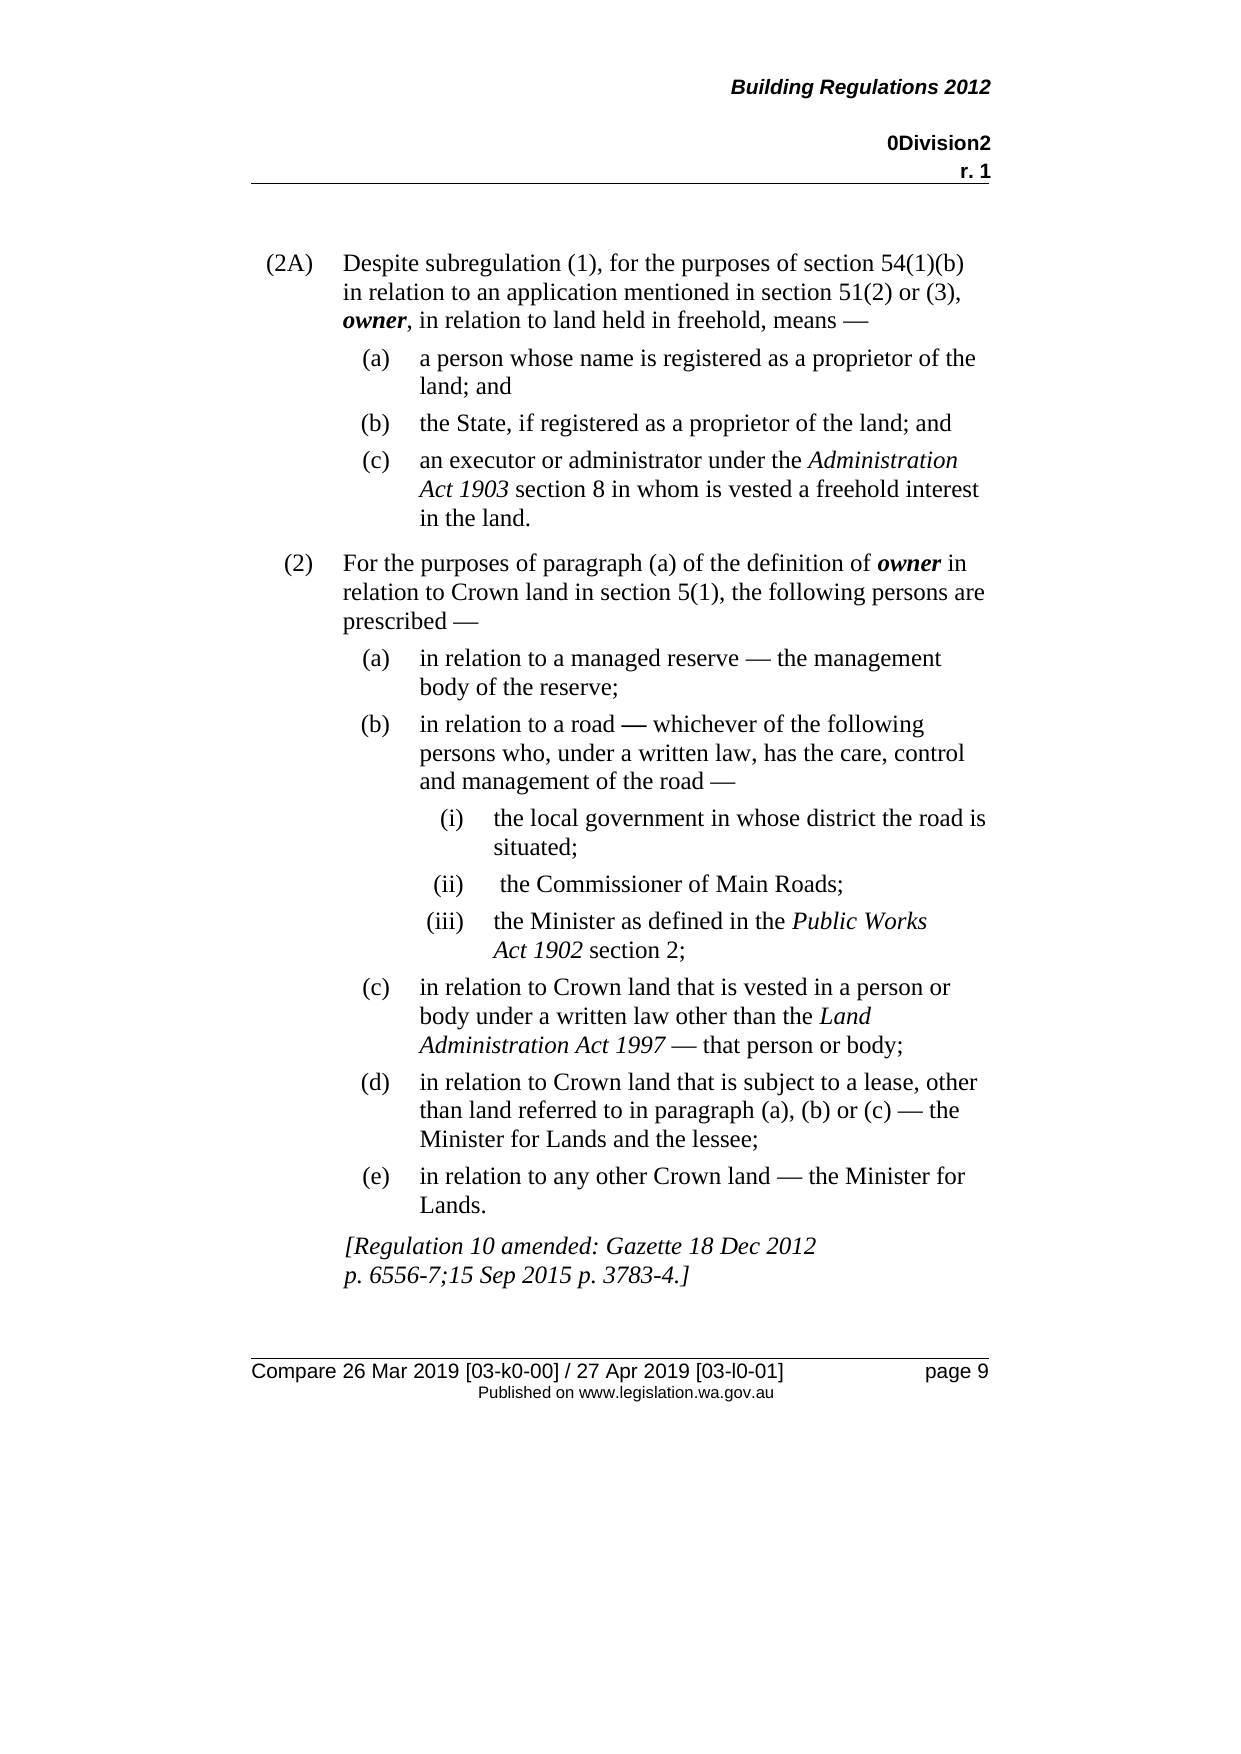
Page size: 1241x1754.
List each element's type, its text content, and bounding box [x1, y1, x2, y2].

text (c) in relation to Crown land that is vested in a person or body under a written law other than the Land Administration Act 1997 — that person or body; [251, 972, 989, 1058]
text (e) in relation to any other Crown land — the Minister for Lands. [251, 1161, 989, 1219]
text (b) the State, if registered as a proprietor of the land; and [251, 408, 989, 437]
text (b) in relation to a road — whichever of the following persons who, under a written law, has the care, control and management of the road — [251, 709, 989, 795]
text (a) in relation to a managed reserve — the management body of the reserve; [251, 643, 989, 701]
text (2) For the purposes of paragraph (a) of the definition of owner in relation to Crown land in section 5(1), the following persons are prescribed — [251, 548, 989, 635]
text (a) a person whose name is registered as a proprietor of the land; and [251, 343, 989, 400]
text [Regulation 10 amended: Gazette 18 Dec 2012 p. 6556-7;15 Sep 2015 p. 3783-4.] [251, 1231, 989, 1289]
text (i) the local government in whose district the road is situated; [251, 803, 989, 861]
text (ii) the Commissioner of Main Roads; [251, 869, 989, 898]
text (2A) Despite subregulation (1), for the purposes of section 54(1)(b) in relation to an application mentioned in section 51(2) or (3), owner, in relation to land held in freehold, means — [251, 248, 989, 334]
text (d) in relation to Crown land that is subject to a lease, other than land referred to in paragraph (a), (b) or (c) — the Minister for Lands and the lessee; [251, 1067, 989, 1153]
text (iii) the Minister as defined in the Public Works Act 1902 section 2; [251, 906, 989, 964]
text (c) an executor or administrator under the Administration Act 1903 section 8 in whom is vested a freehold interest in the land. [251, 446, 989, 532]
